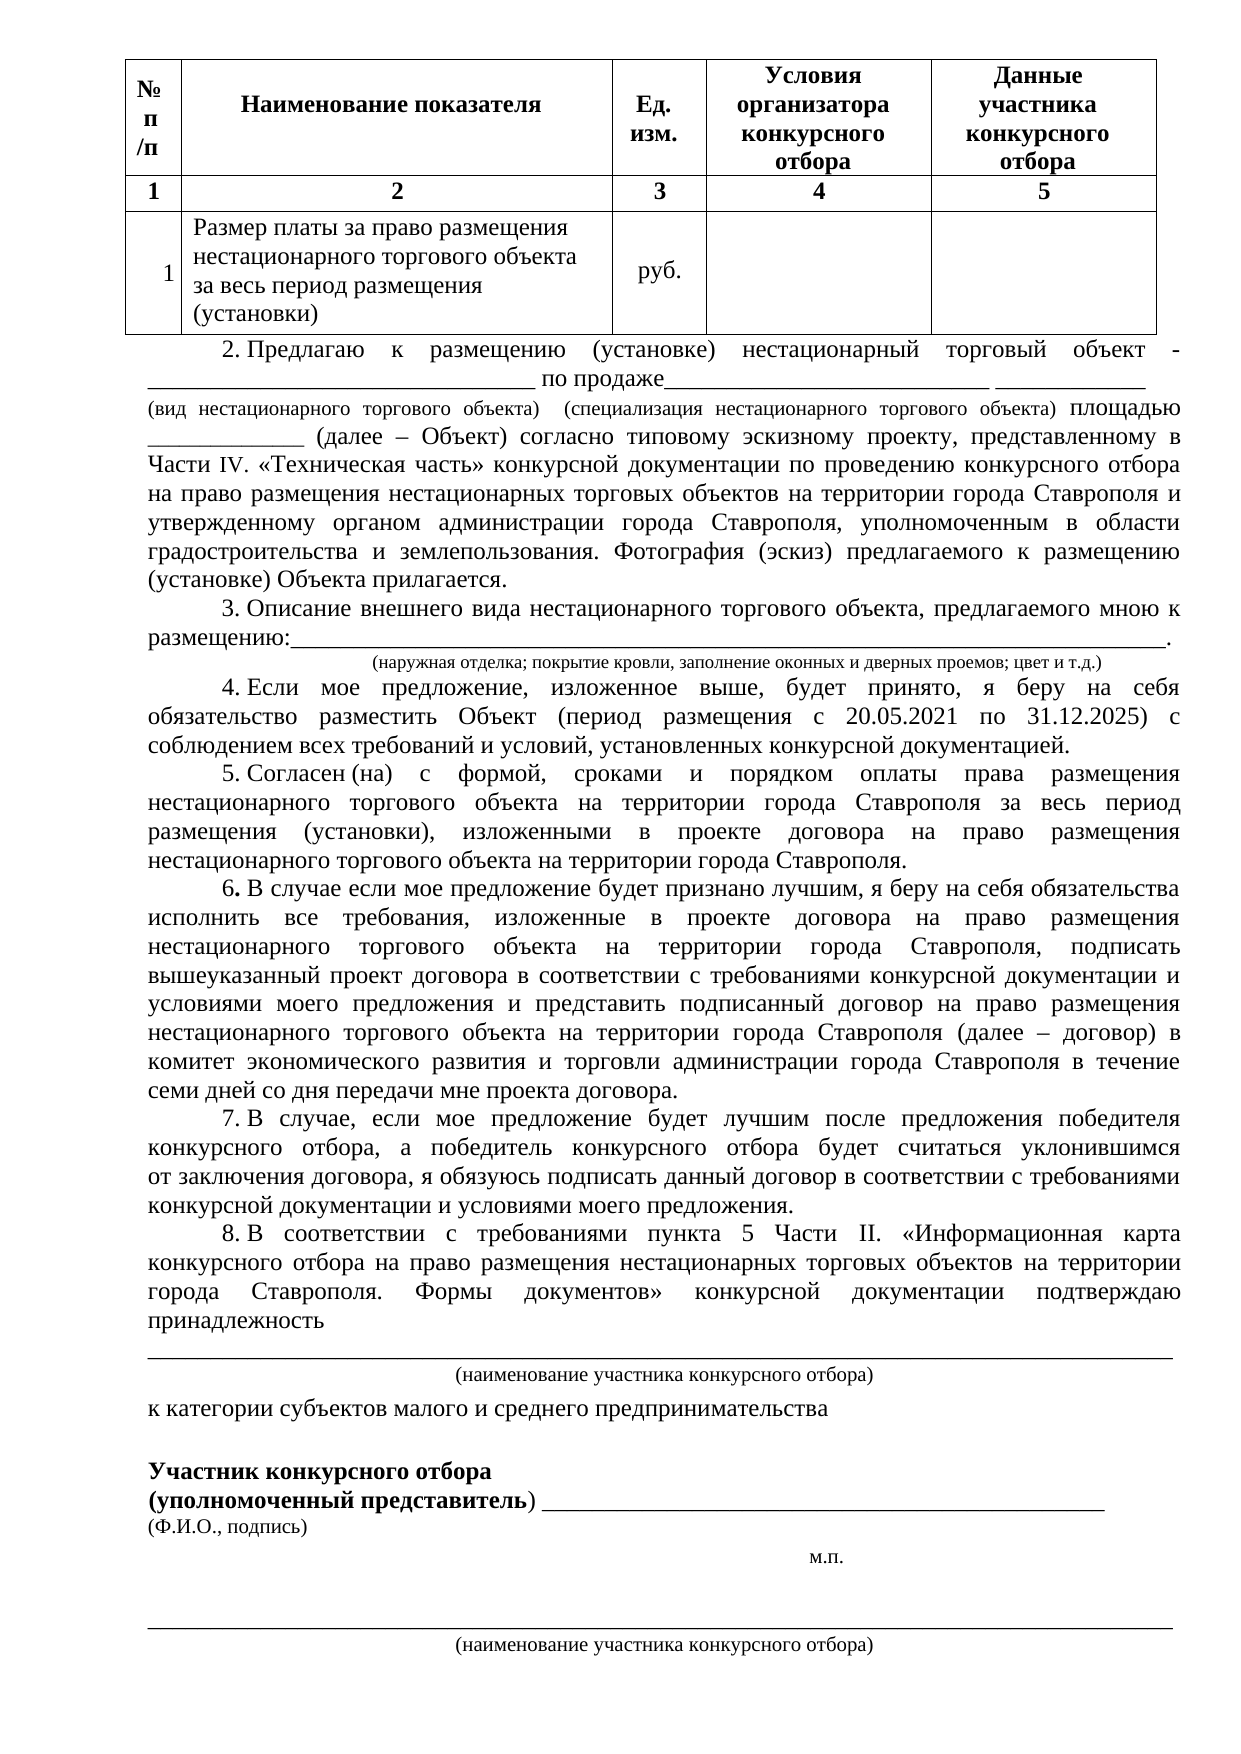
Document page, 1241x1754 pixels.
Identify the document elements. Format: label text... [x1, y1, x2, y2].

text 5. Согласен (на) с формой, сроками и порядком оплаты права размещения нестационарного торгового объекта на территории города Ставрополя за весь период размещения (установки), изложенными в проекте договора на право размещения нестационарного торгового объекта на территории города Ставрополя. [148, 758, 1181, 873]
text 7. В случае, если мое предложение будет лучшим после предложения победителя конкурсного отбора, а победитель конкурсного отбора будет считаться уклонившимся от заключения договора, я обязуюсь подписать данный договор в соответствии с требованиями конкурсной документации и условиями моего предложения. [148, 1103, 1181, 1218]
text 6. В случае если мое предложение будет признано лучшим, я беру на себя обязательства исполнить все требования, изложенные в проекте договора на право размещения нестационарного торгового объекта на территории города Ставрополя, подписать вышеуказанный проект договора в соответствии с требованиями конкурсной документации и условиями моего предложения и представить подписанный договор на право размещения нестационарного торгового объекта на территории города Ставрополя (далее – договор) в комитет экономического развития и торговли администрации города Ставрополя в течение семи дней со дня передачи мне проекта договора. [148, 873, 1181, 1103]
text (вид нестационарного торгового объекта) (специализация нестационарного торгового объекта) площадью _______________ (далее – Объект) согласно типовому эскизному проекту, представленному в Части IV. «Техническая часть» конкурсной документации по проведению конкурсного отбора на право размещения нестационарных торговых объектов на территории города Ставрополя и утвержденному органом администрации города Ставрополя, уполномоченным в области градостроительства и землепользования. Фотография (эскиз) предлагаемого к размещению (установке) Объекта прилагается. [148, 392, 1181, 593]
text (наименование участника конкурсного отбора) [148, 1632, 1181, 1656]
text (Ф.И.О., подпись) [148, 1514, 1181, 1538]
table_cell Размер платы за право размещения нестационарного торгового объекта за весь период размещения (установки) [182, 212, 612, 333]
table_header Данные участника конкурсного отбора [932, 60, 1156, 175]
table_cell 1 [126, 212, 181, 333]
table_cell 5 [932, 176, 1156, 211]
table_cell руб. [613, 212, 706, 333]
table_header № п/п [126, 60, 181, 175]
table_cell [932, 212, 1156, 333]
text м.п. [148, 1544, 1181, 1568]
text 4. Если мое предложение, изложенное выше, будет принято, я беру на себя обязательство разместить Объект (период размещения с 20.05.2021 по 31.12.2025) с соблюдением всех требований и условий, установленных конкурсной документацией. [148, 672, 1181, 758]
text __________________________________________________________________________________ [148, 1603, 1181, 1632]
text (наружная отделка; покрытие кровли, заполнение оконных и дверных проемов; цвет и т.д.) [148, 651, 1181, 672]
table_cell [707, 212, 931, 333]
table_header Ед. изм. [613, 60, 706, 175]
text 3. Описание внешнего вида нестационарного торгового объекта, предлагаемого мною к размещению:______________________________________________________________________. [148, 593, 1181, 651]
text Участник конкурсного отбора [148, 1456, 1169, 1485]
table_cell 4 [707, 176, 931, 211]
table_header Условия организатора конкурсного отбора [707, 60, 931, 175]
text к категории субъектов малого и среднего предпринимательства [148, 1393, 1181, 1421]
text 2. Предлагаю к размещению (установке) нестационарный торговый объект -_______________________________ по продаже__________________________ ____________ [148, 334, 1181, 392]
table_cell 1 [126, 176, 181, 211]
text (наименование участника конкурсного отбора) [148, 1362, 1181, 1386]
text (уполномоченный представитель) _____________________________________________ [148, 1485, 1169, 1514]
text 8. В соответствии с требованиями пункта 5 Части II. «Информационная карта конкурсного отбора на право размещения нестационарных торговых объектов на территории города Ставрополя. Формы документов» конкурсной документации подтверждаю принадлежность __________________________________________________________________________________ [148, 1218, 1181, 1362]
table_cell 3 [613, 176, 706, 211]
table_header Наименование показателя [182, 60, 612, 175]
table_cell 2 [182, 176, 612, 211]
